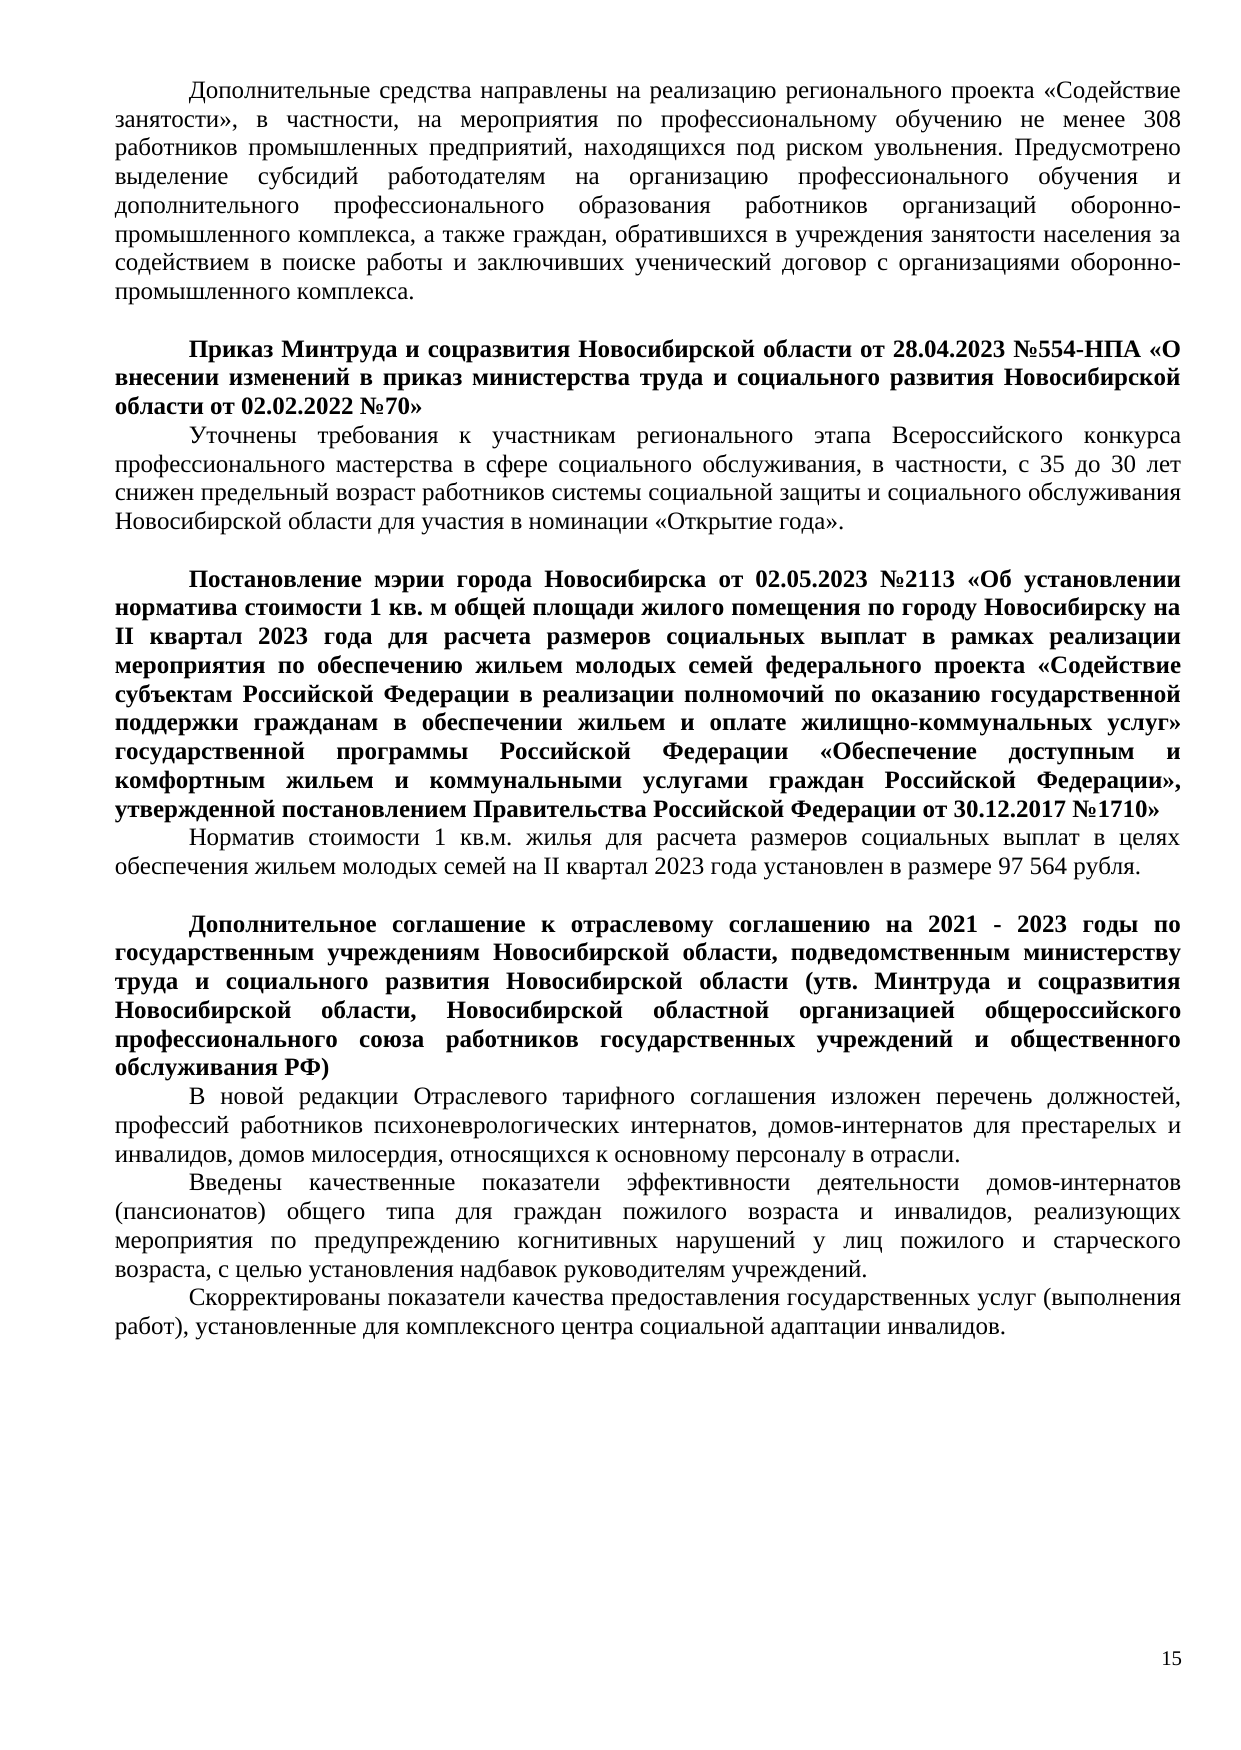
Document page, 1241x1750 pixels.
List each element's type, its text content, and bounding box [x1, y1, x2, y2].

text Уточнены требования к участникам регионального этапа Всероссийского конкурса профессионального мастерства в сфере социального обслуживания, в частности, с 35 до 30 лет снижен предельный возраст работников системы социальной защиты и социального обслуживания Новосибирской области для участия в номинации «Открытие года». [114, 420, 1182, 535]
text Приказ Минтруда и соцразвития Новосибирской области от 28.04.2023 №554-НПА «О внесении изменений в приказ министерства труда и социального развития Новосибирской области от 02.02.2022 №70» [114, 334, 1182, 420]
text Введены качественные показатели эффективности деятельности домов-интернатов (пансионатов) общего типа для граждан пожилого возраста и инвалидов, реализующих мероприятия по предупреждению когнитивных нарушений у лиц пожилого и старческого возраста, с целью установления надбавок руководителям учреждений. [114, 1167, 1182, 1282]
text Дополнительные средства направлены на реализацию регионального проекта «Содействие занятости», в частности, на мероприятия по профессиональному обучению не менее 308 работников промышленных предприятий, находящихся под риском увольнения. Предусмотрено выделение субсидий работодателям на организацию профессионального обучения и дополнительного профессионального образования работников организаций оборонно-промышленного комплекса, а также граждан, обратившихся в учреждения занятости населения за содействием в поиске работы и заключивших ученический договор с организациями оборонно-промышленного комплекса. [114, 75, 1182, 305]
text Норматив стоимости 1 кв.м. жилья для расчета размеров социальных выплат в целях обеспечения жильем молодых семей на II квартал 2023 года установлен в размере 97 564 рубля. [114, 822, 1182, 880]
text Постановление мэрии города Новосибирска от 02.05.2023 №2113 «Об установлении норматива стоимости 1 кв. м общей площади жилого помещения по городу Новосибирску на II квартал 2023 года для расчета размеров социальных выплат в рамках реализации мероприятия по обеспечению жильем молодых семей федерального проекта «Содействие субъектам Российской Федерации в реализации полномочий по оказанию государственной поддержки гражданам в обеспечении жильем и оплате жилищно-коммунальных услуг» государственной программы Российской Федерации «Обеспечение доступным и комфортным жильем и коммунальными услугами граждан Российской Федерации», утвержденной постановлением Правительства Российской Федерации от 30.12.2017 №1710» [114, 564, 1182, 822]
text В новой редакции Отраслевого тарифного соглашения изложен перечень должностей, профессий работников психоневрологических интернатов, домов-интернатов для престарелых и инвалидов, домов милосердия, относящихся к основному персоналу в отрасли. [114, 1081, 1182, 1167]
text Дополнительное соглашение к отраслевому соглашению на 2021 - 2023 годы по государственным учреждениям Новосибирской области, подведомственным министерству труда и социального развития Новосибирской области (утв. Минтруда и соцразвития Новосибирской области, Новосибирской областной организацией общероссийского профессионального союза работников государственных учреждений и общественного обслуживания РФ) [114, 909, 1182, 1081]
text Скорректированы показатели качества предоставления государственных услуг (выполнения работ), установленные для комплексного центра социальной адаптации инвалидов. [114, 1282, 1182, 1340]
